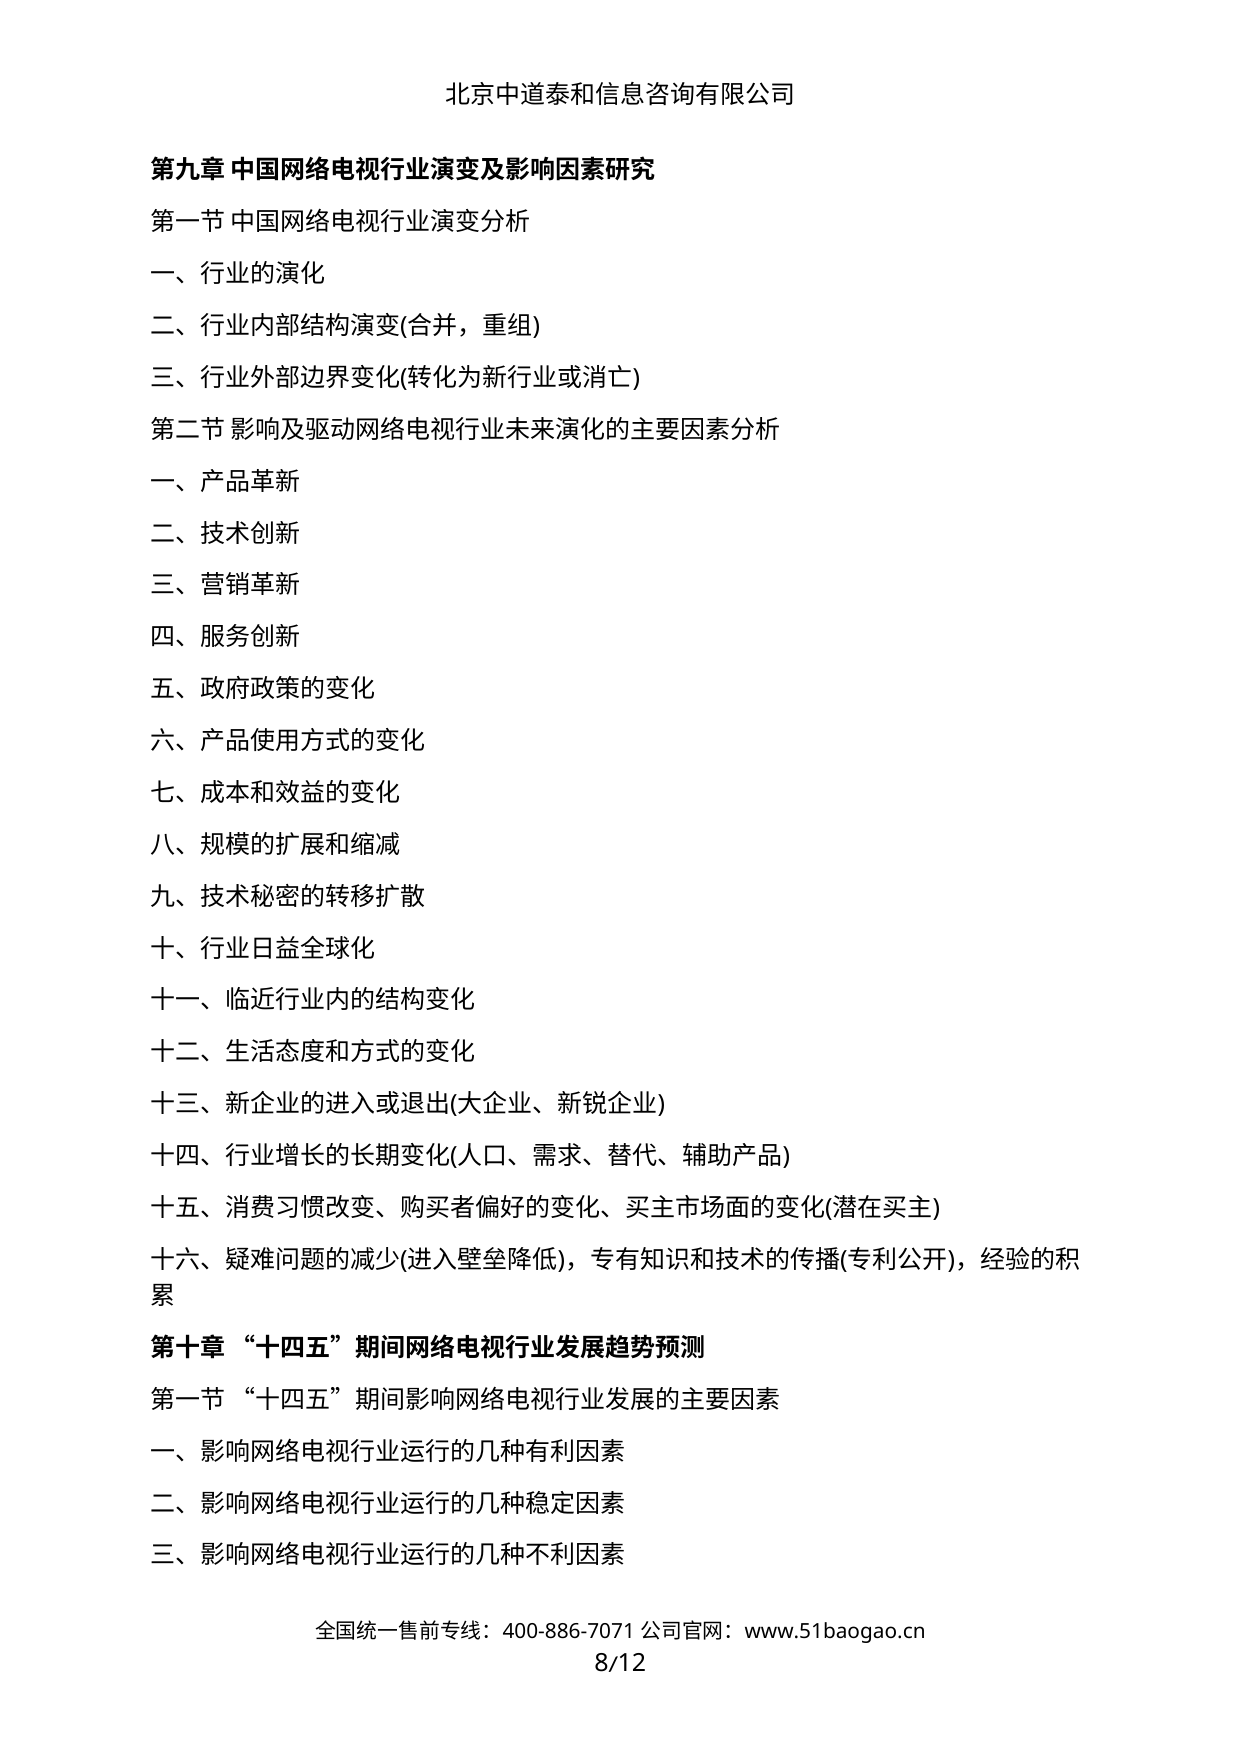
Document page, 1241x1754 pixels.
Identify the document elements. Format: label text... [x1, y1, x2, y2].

text 三、影响网络电视行业运行的几种不利因素 [150, 1535, 1090, 1571]
text 第十章 “十四五”期间网络电视行业发展趋势预测 [150, 1327, 1090, 1364]
text 第九章 中国网络电视行业演变及影响因素研究 [150, 150, 1090, 186]
text 四、服务创新 [150, 617, 1090, 653]
text 十三、新企业的进入或退出(大企业、新锐企业) [150, 1084, 1090, 1120]
text 一、影响网络电视行业运行的几种有利因素 [150, 1431, 1090, 1467]
text 七、成本和效益的变化 [150, 772, 1090, 809]
text 六、产品使用方式的变化 [150, 721, 1090, 757]
text 十五、消费习惯改变、购买者偏好的变化、买主市场面的变化(潜在买主) [150, 1187, 1090, 1224]
text 八、规模的扩展和缩减 [150, 824, 1090, 861]
text 第一节 “十四五”期间影响网络电视行业发展的主要因素 [150, 1379, 1090, 1416]
text 二、行业内部结构演变(合并，重组) [150, 306, 1090, 342]
text 十一、临近行业内的结构变化 [150, 980, 1090, 1016]
text 三、营销革新 [150, 565, 1090, 601]
text 十四、行业增长的长期变化(人口、需求、替代、辅助产品) [150, 1136, 1090, 1172]
text 二、影响网络电视行业运行的几种稳定因素 [150, 1483, 1090, 1519]
text 十六、疑难问题的减少(进入壁垒降低)，专有知识和技术的传播(专利公开)，经验的积累 [150, 1239, 1090, 1312]
text 十、行业日益全球化 [150, 928, 1090, 964]
text 一、产品革新 [150, 461, 1090, 497]
text 第二节 影响及驱动网络电视行业未来演化的主要因素分析 [150, 409, 1090, 446]
text 五、政府政策的变化 [150, 669, 1090, 705]
text 第一节 中国网络电视行业演变分析 [150, 202, 1090, 238]
text 十二、生活态度和方式的变化 [150, 1032, 1090, 1068]
text 一、行业的演化 [150, 254, 1090, 290]
text 三、行业外部边界变化(转化为新行业或消亡) [150, 357, 1090, 394]
text 二、技术创新 [150, 513, 1090, 549]
text 九、技术秘密的转移扩散 [150, 876, 1090, 912]
